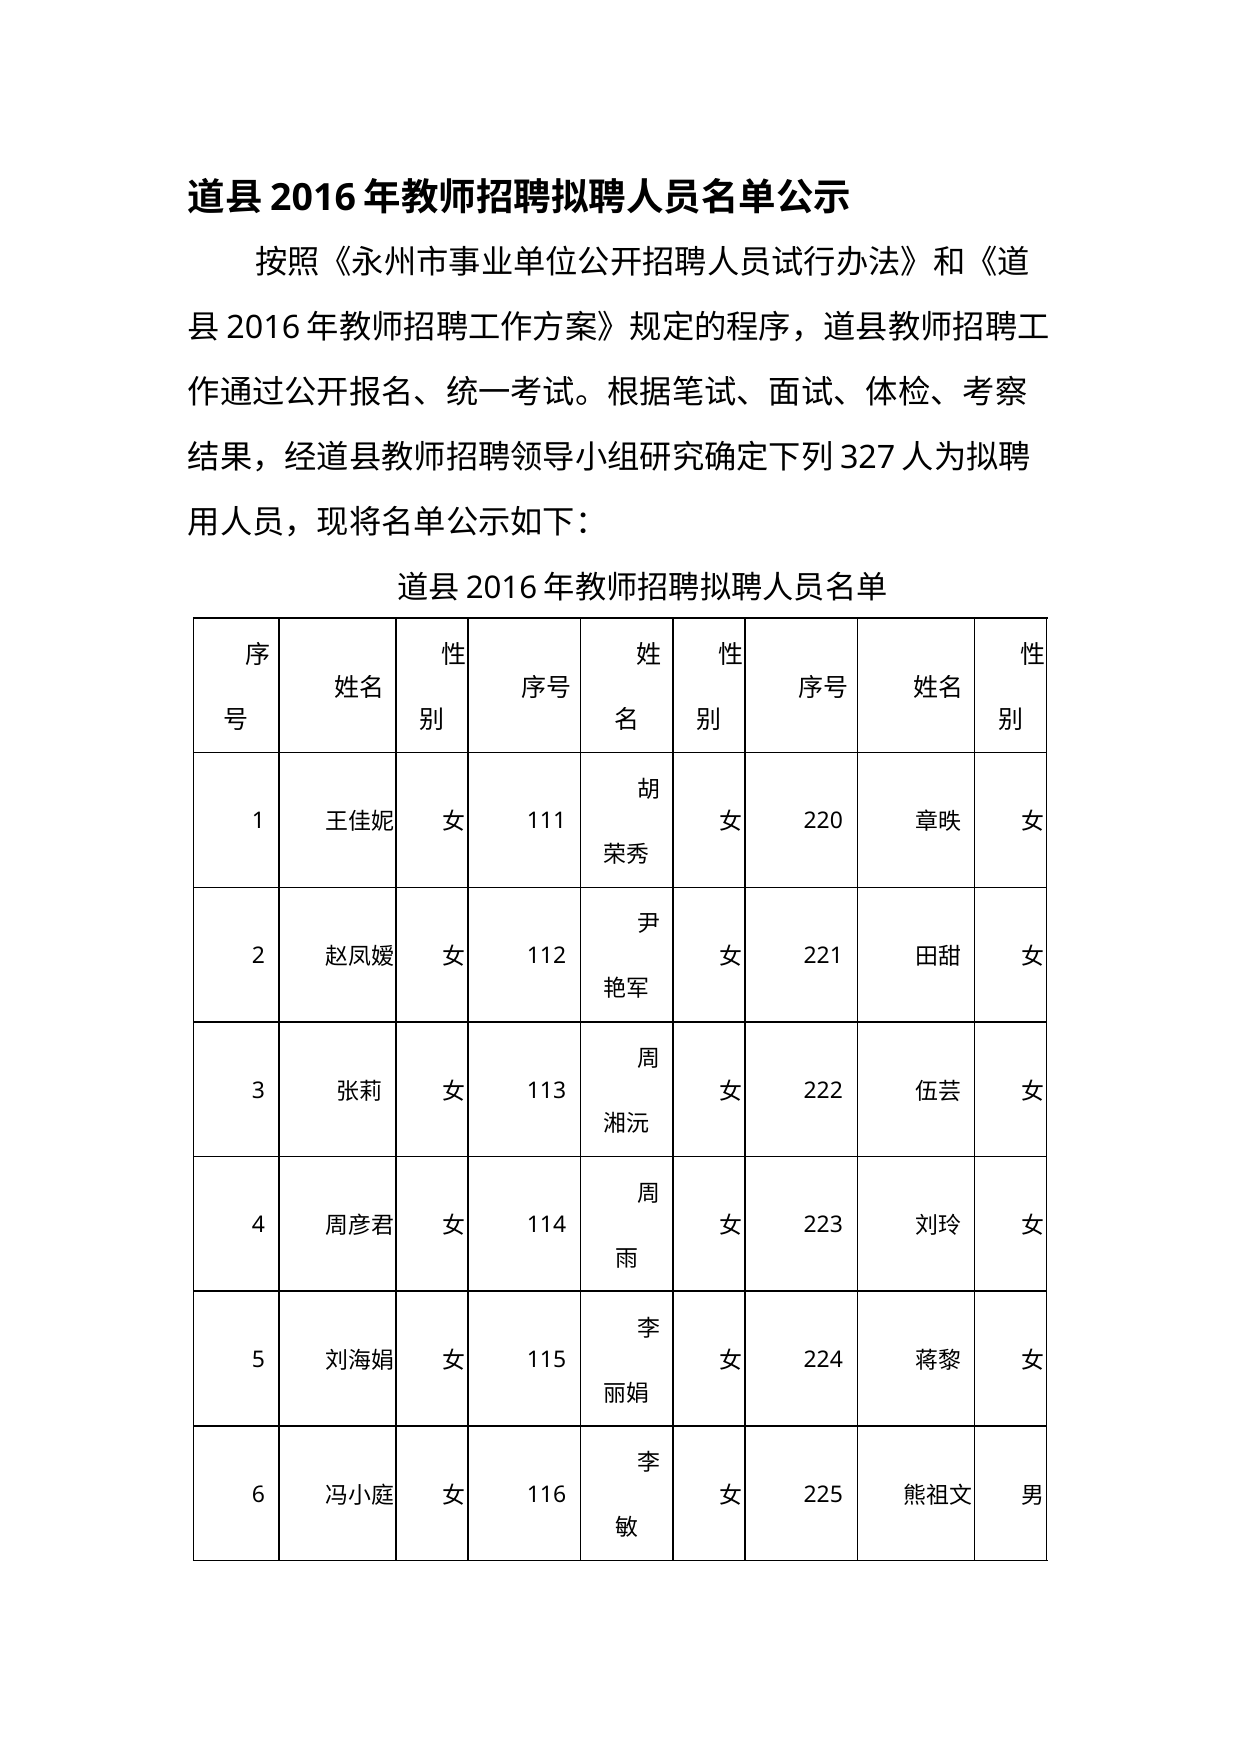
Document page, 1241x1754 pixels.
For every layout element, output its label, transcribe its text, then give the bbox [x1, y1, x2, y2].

table_cell 女 [674, 1023, 744, 1156]
table_cell 张莉 [280, 1023, 395, 1156]
table_cell 男 [975, 1427, 1046, 1560]
table_cell 223 [746, 1157, 857, 1290]
table_header 性别 [397, 619, 467, 752]
table_cell 115 [469, 1292, 580, 1425]
table_cell 1 [194, 753, 278, 886]
table_cell 3 [194, 1023, 278, 1156]
table_cell 113 [469, 1023, 580, 1156]
table_cell 王佳妮 [280, 753, 395, 886]
table_cell 女 [397, 1427, 467, 1560]
table_cell 刘海娟 [280, 1292, 395, 1425]
table_cell 5 [194, 1292, 278, 1425]
table_cell 李丽娟 [581, 1292, 672, 1425]
table_cell 女 [975, 1157, 1046, 1290]
text 按照《永州市事业单位公开招聘人员试行办法》和《道县2016年教师招聘工作方案》规定的程序，道县教师招聘工作通过公开报名、统一考试。根据笔试、面试、体检、考察结果，经道县教师招聘领导小组研究确定下列327人为拟聘用人员，现将名单公示如下： [187, 227, 1053, 552]
table_cell 112 [469, 888, 580, 1021]
table_cell 女 [975, 888, 1046, 1021]
text 道县2016年教师招聘拟聘人员名单 [187, 552, 1053, 617]
table_cell 222 [746, 1023, 857, 1156]
table_header 姓名 [858, 619, 974, 752]
table_header 性别 [975, 619, 1046, 752]
table_header 姓名 [280, 619, 395, 752]
table_cell 李敏 [581, 1427, 672, 1560]
table_header 序号 [194, 619, 278, 752]
table_cell 熊祖文 [858, 1427, 974, 1560]
table_cell 225 [746, 1427, 857, 1560]
table_cell 女 [975, 1023, 1046, 1156]
table_header 序号 [746, 619, 857, 752]
table_cell 赵凤嫒 [280, 888, 395, 1021]
table_cell 116 [469, 1427, 580, 1560]
table_cell 220 [746, 753, 857, 886]
table_cell 2 [194, 888, 278, 1021]
table_cell 田甜 [858, 888, 974, 1021]
table_cell 周湘沅 [581, 1023, 672, 1156]
table_cell 冯小庭 [280, 1427, 395, 1560]
table_cell 女 [674, 1427, 744, 1560]
table_cell 章昳 [858, 753, 974, 886]
table_header 序号 [469, 619, 580, 752]
table_cell 114 [469, 1157, 580, 1290]
table_cell 女 [674, 753, 744, 886]
text 道县2016年教师招聘拟聘人员名单公示 [187, 162, 1053, 227]
table_cell 女 [674, 1292, 744, 1425]
table_cell 女 [674, 1157, 744, 1290]
table_header 性别 [674, 619, 744, 752]
table_cell 女 [397, 1292, 467, 1425]
table_header 姓名 [581, 619, 672, 752]
table_cell 111 [469, 753, 580, 886]
table_cell 女 [674, 888, 744, 1021]
table_cell 4 [194, 1157, 278, 1290]
table_cell 女 [397, 1157, 467, 1290]
table_cell 尹艳军 [581, 888, 672, 1021]
table_cell 周雨 [581, 1157, 672, 1290]
table_cell 224 [746, 1292, 857, 1425]
table_cell 胡荣秀 [581, 753, 672, 886]
table_cell 女 [975, 1292, 1046, 1425]
table_cell 女 [397, 888, 467, 1021]
table_cell 女 [975, 753, 1046, 886]
table_cell 周彦君 [280, 1157, 395, 1290]
table_cell 221 [746, 888, 857, 1021]
table_cell 6 [194, 1427, 278, 1560]
table_cell 蒋黎 [858, 1292, 974, 1425]
table_cell 伍芸 [858, 1023, 974, 1156]
table_cell 女 [397, 1023, 467, 1156]
table_cell 刘玲 [858, 1157, 974, 1290]
table_cell 女 [397, 753, 467, 886]
